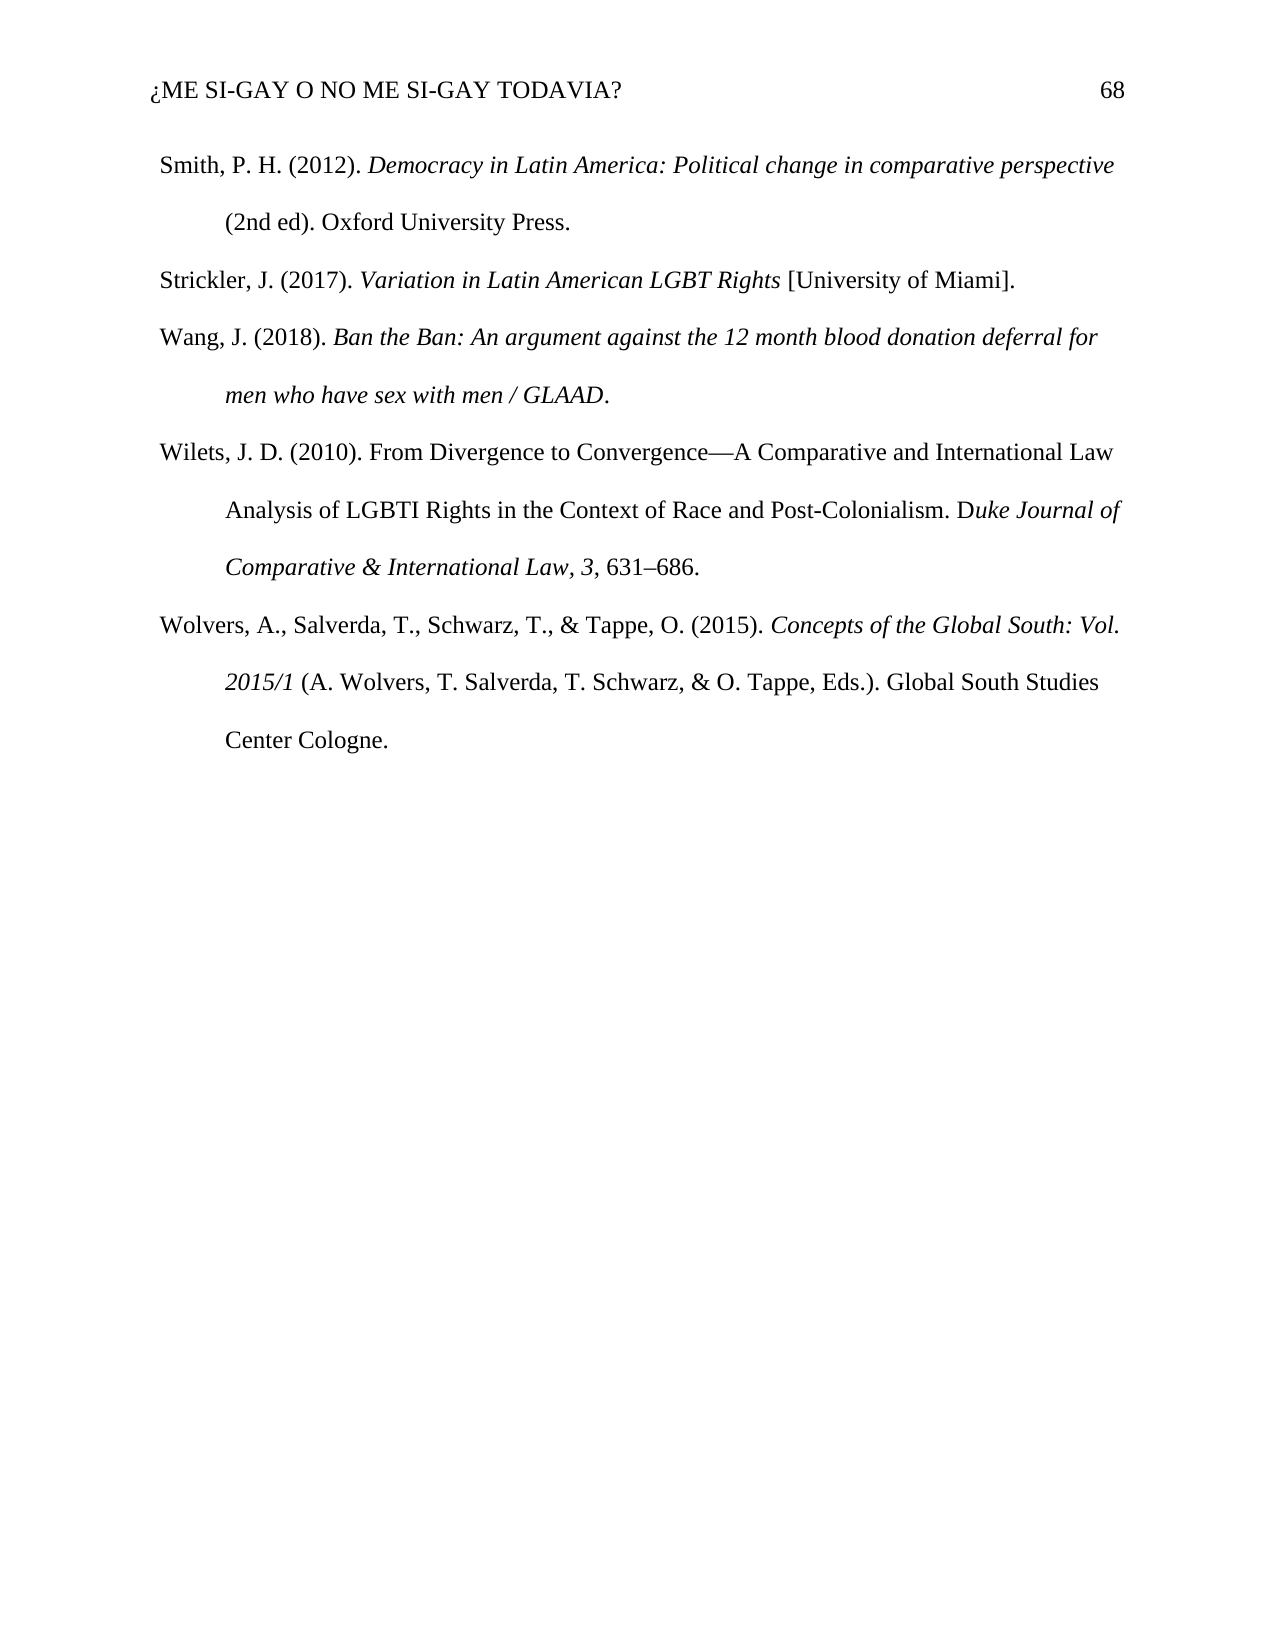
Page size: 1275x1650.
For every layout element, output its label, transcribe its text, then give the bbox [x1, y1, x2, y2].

text Strickler, J. (2017). Variation in Latin American LGBT Rights [University of Miami]. [159, 265, 1125, 294]
text Wolvers, A., Salverda, T., Schwarz, T., & Tappe, O. (2015). Concepts of the Global South: Vol. 2015/1 (A. Wolvers, T. Salverda, T. Schwarz, & O. Tappe, Eds.). Global South Studies Center Cologne. [159, 610, 1125, 754]
text Wilets, J. D. (2010). From Divergence to Convergence—A Comparative and International Law Analysis of LGBTI Rights in the Context of Race and Post-Colonialism. Duke Journal of Comparative & International Law, 3, 631–686. [159, 437, 1125, 581]
text Wang, J. (2018). Ban the Ban: An argument against the 12 month blood donation deferral for men who have sex with men / GLAAD. [159, 322, 1125, 409]
text Smith, P. H. (2012). Democracy in Latin America: Political change in comparative perspective (2nd ed). Oxford University Press. [159, 150, 1125, 236]
